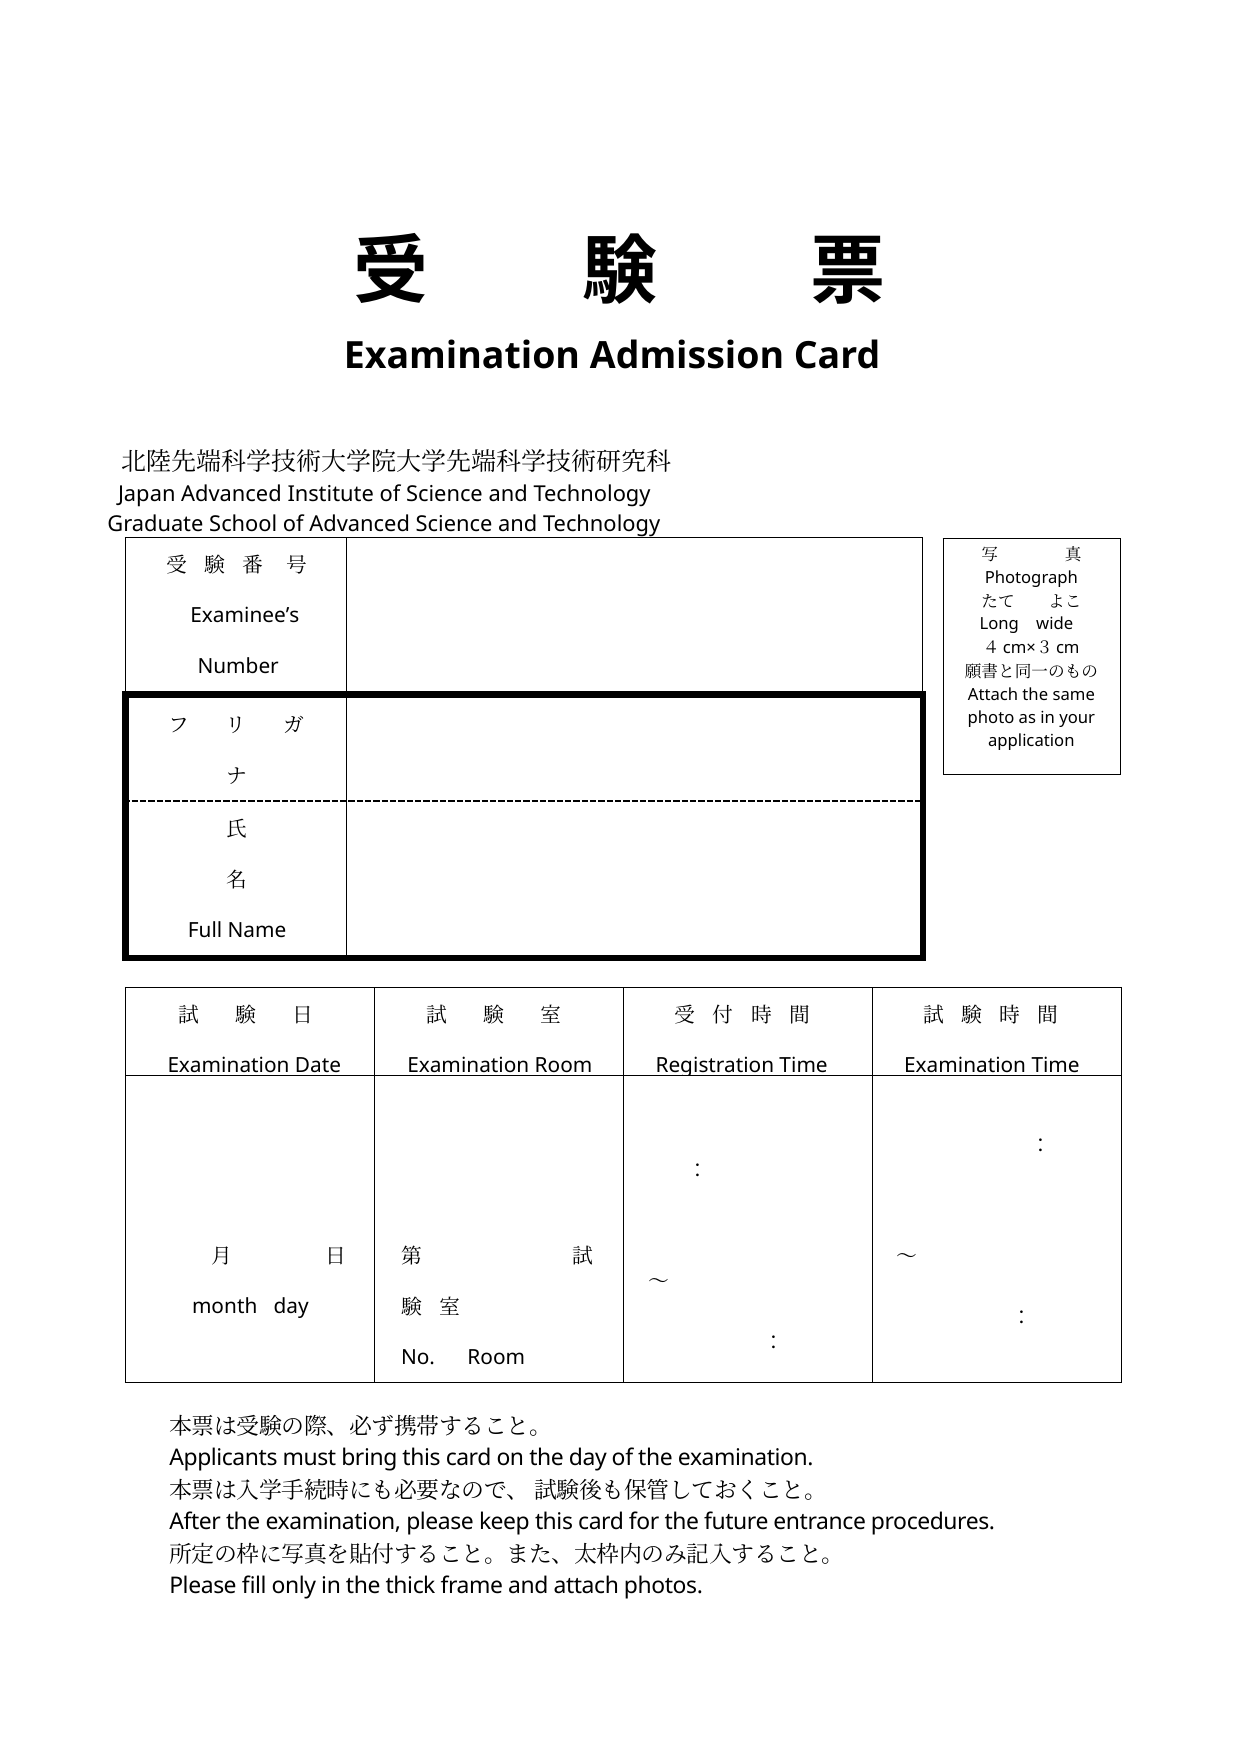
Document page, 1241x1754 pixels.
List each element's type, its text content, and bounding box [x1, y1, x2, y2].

table_header 試 験 日 Examination Date [126, 988, 374, 1074]
table_header 試験時間 Examination Time [873, 988, 1121, 1074]
text Examination Admission Card [96, 328, 1144, 379]
table_header 受験番号 Examinee’s Number [126, 538, 346, 691]
table_header 受付時間 Registration Time [624, 988, 872, 1074]
table_header 試 験 室 Examination Room [375, 988, 623, 1074]
table_cell [347, 800, 920, 955]
text 受 験 票 [96, 201, 1144, 328]
table_cell ： ～ ： [624, 1076, 872, 1382]
table_header [347, 538, 922, 691]
table_cell 第 試験室 No. Room [375, 1076, 623, 1382]
table_cell 氏 名 Full Name [129, 800, 346, 955]
text Japan Advanced Institute of Science and Technology [96, 478, 1144, 507]
table_cell ： ～ ： [873, 1076, 1121, 1382]
text 北陸先端科学技術大学院大学先端科学技術研究科 [96, 442, 1144, 478]
table_cell フ リ ガ ナ [129, 698, 346, 800]
table_cell [347, 698, 920, 800]
text Graduate School of Advanced Science and Technology [96, 507, 1144, 537]
table_cell 月 日 month day [126, 1076, 374, 1382]
